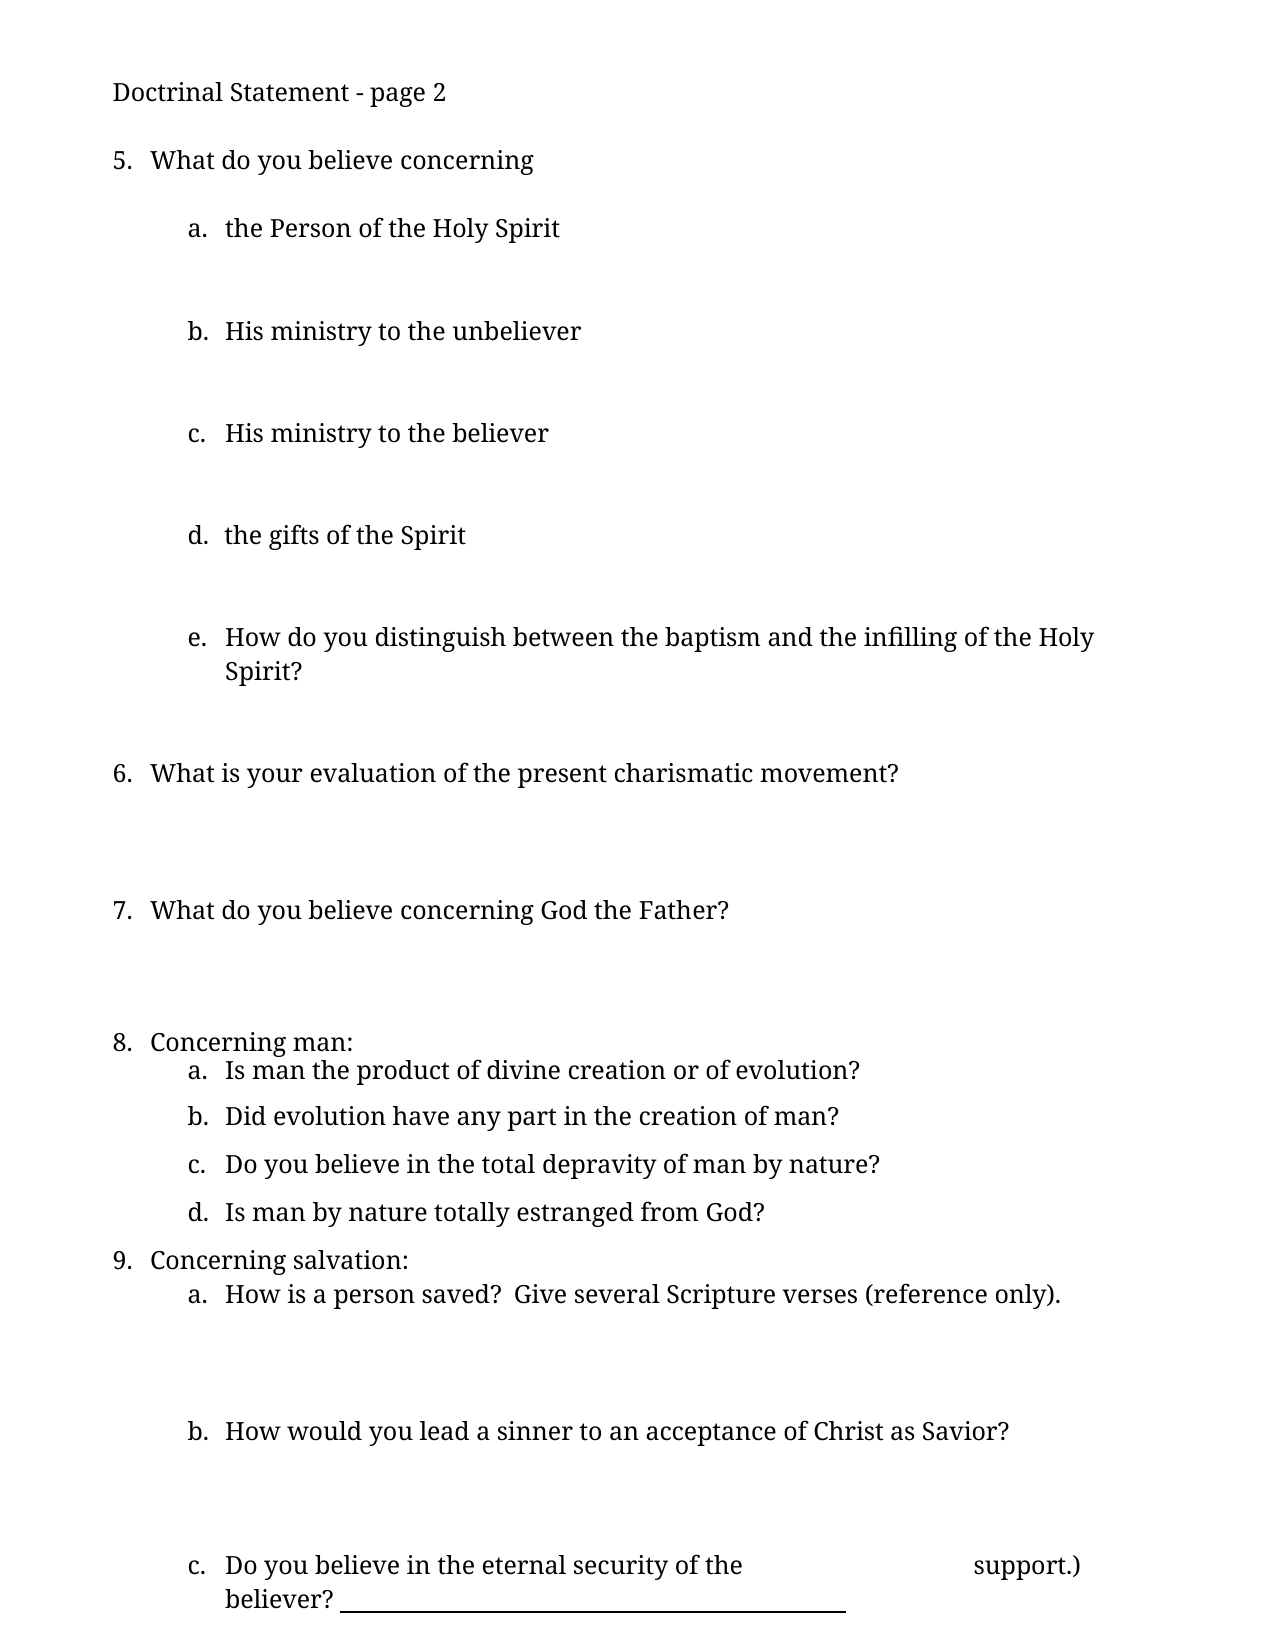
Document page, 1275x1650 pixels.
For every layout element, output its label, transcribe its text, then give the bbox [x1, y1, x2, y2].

list Do you believe in the eternal security of the believer? support.) [936, 1548, 1175, 1582]
list Do you believe in the total depravity of man by nature? [187, 1147, 1175, 1181]
list How do you distinguish between the baptism and the infilling of the Holy Spirit? [187, 620, 1175, 688]
list His ministry to the believer [187, 416, 1175, 449]
list How would you lead a sinner to an acceptance of Christ as Savior? [187, 1413, 1175, 1447]
text Doctrinal Statement - page 2 [112, 75, 1175, 109]
list Concerning salvation: [112, 1243, 1175, 1277]
list Is man the product of divine creation or of evolution? [187, 1057, 1175, 1085]
list His ministry to the unbeliever [187, 313, 1175, 347]
list Did evolution have any part in the creation of man? [187, 1099, 1175, 1133]
list What do you believe concerning God the Father? [112, 892, 1175, 926]
list What do you believe concerning [112, 143, 1175, 177]
list the Person of the Holy Spirit [187, 211, 1175, 245]
list Do you believe in the eternal security of the believer? support.) [187, 1548, 846, 1616]
list Concerning man: [112, 1029, 1175, 1057]
list Is man by nature totally estranged from God? [187, 1195, 1175, 1229]
list What is your evaluation of the present charismatic movement? [112, 756, 1175, 790]
list the gifts of the Spirit [187, 518, 1175, 552]
list How is a person saved? Give several Scripture verses (reference only). [187, 1277, 1175, 1311]
